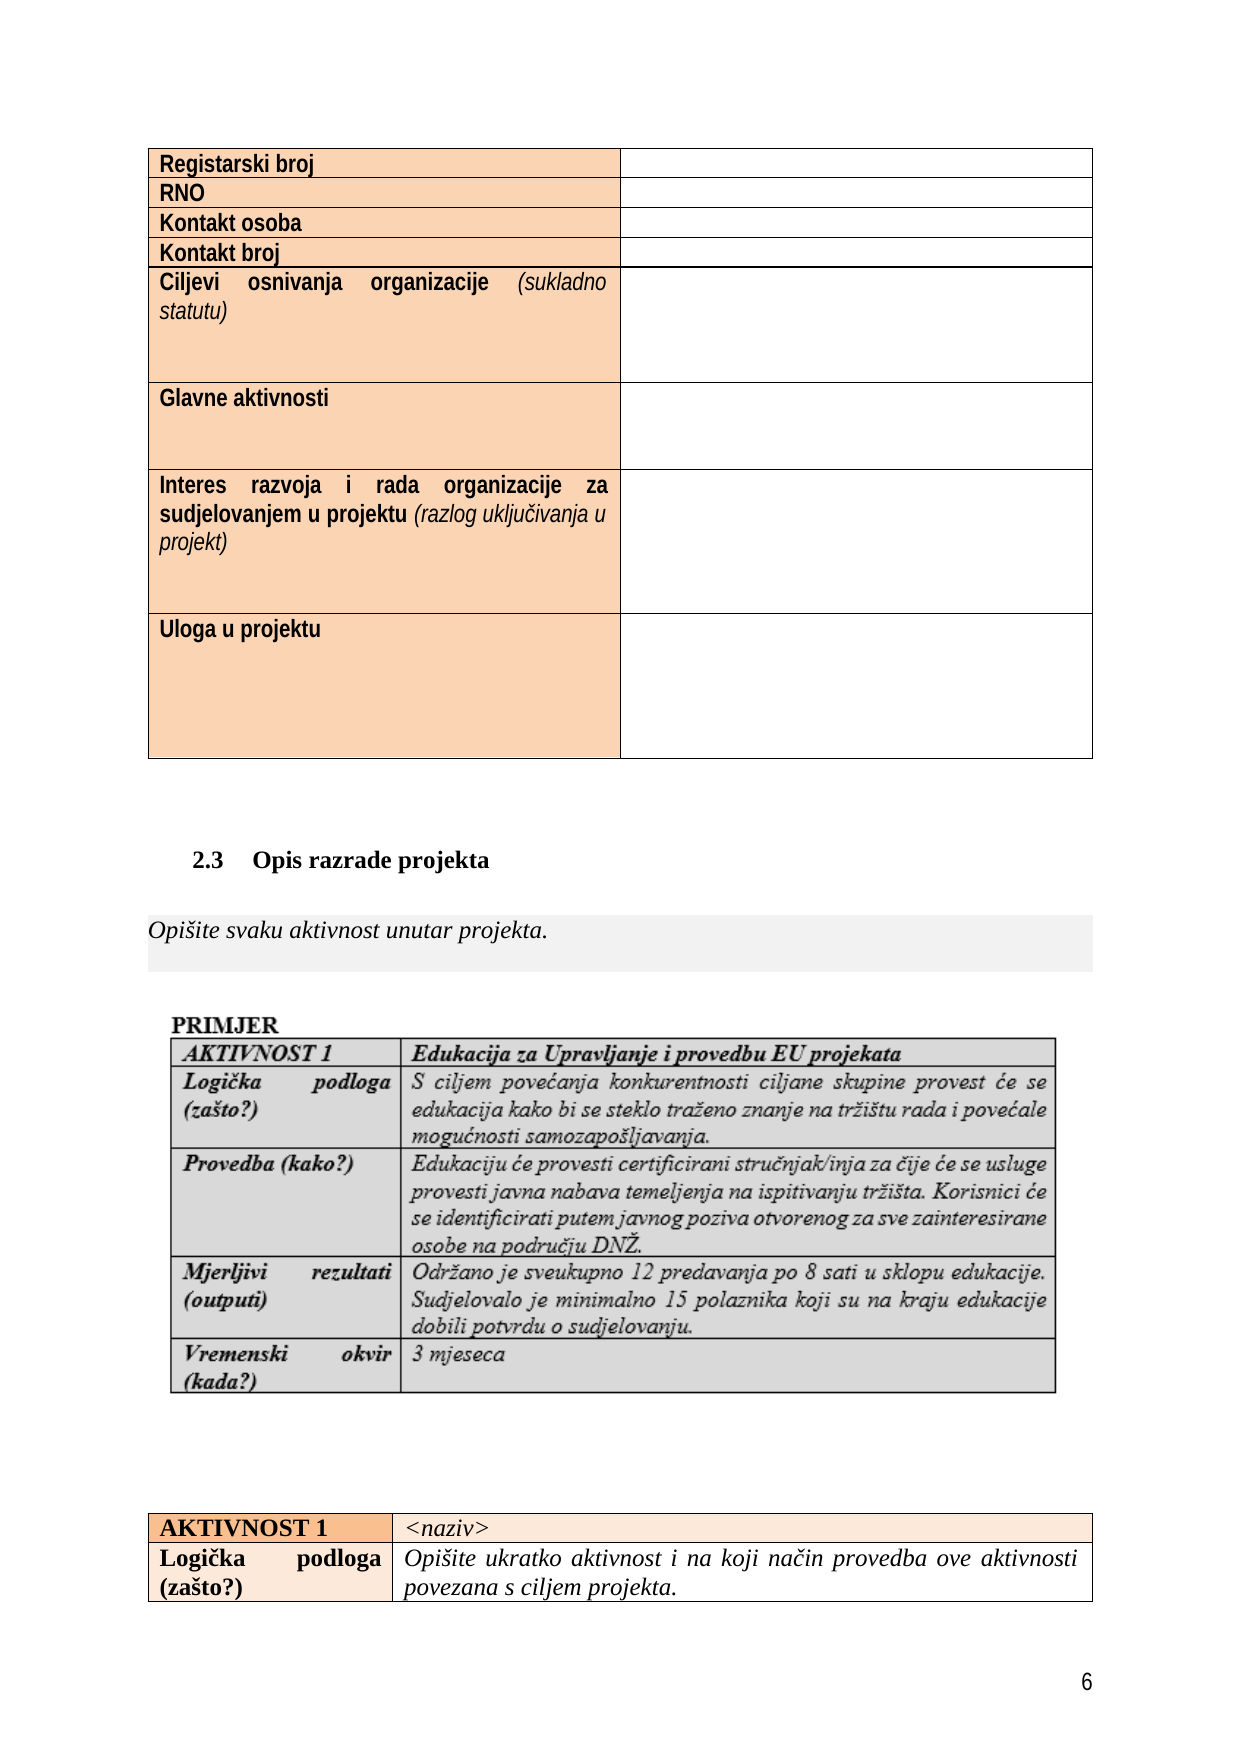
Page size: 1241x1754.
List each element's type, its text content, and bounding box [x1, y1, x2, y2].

table_cell [621, 208, 1092, 237]
table_cell [621, 238, 1092, 266]
table_header <naziv> [393, 1514, 1092, 1542]
table_cell [621, 149, 1092, 177]
table_cell Logička podloga (zašto?) [149, 1543, 392, 1601]
table_cell [621, 178, 1092, 207]
table_cell Kontakt osoba [149, 208, 620, 237]
picture [147, 972, 1093, 1455]
table_cell Ciljevi osnivanja organizacije (sukladno statutu) [149, 268, 620, 382]
table_cell Uloga u projektu [149, 614, 620, 757]
table_cell RNO [149, 178, 620, 207]
table_cell [621, 470, 1092, 613]
table_cell Opišite ukratko aktivnost i na koji način provedba ove aktivnosti povezana s ciljem projekta. [393, 1543, 1092, 1601]
table_cell Glavne aktivnosti [149, 383, 620, 469]
table_cell [621, 268, 1092, 382]
table_header AKTIVNOST 1 [149, 1514, 392, 1542]
table_cell [621, 614, 1092, 757]
subtitle Opis razrade projekta [192, 845, 1093, 873]
table_cell [621, 383, 1092, 469]
text Opišite svaku aktivnost unutar projekta. [148, 915, 1093, 943]
table_cell Interes razvoja i rada organizacije za sudjelovanjem u projektu (razlog uključivanja u projekt) [149, 470, 620, 613]
table_cell Registarski broj [149, 149, 620, 177]
table_cell Kontakt broj [149, 238, 620, 266]
